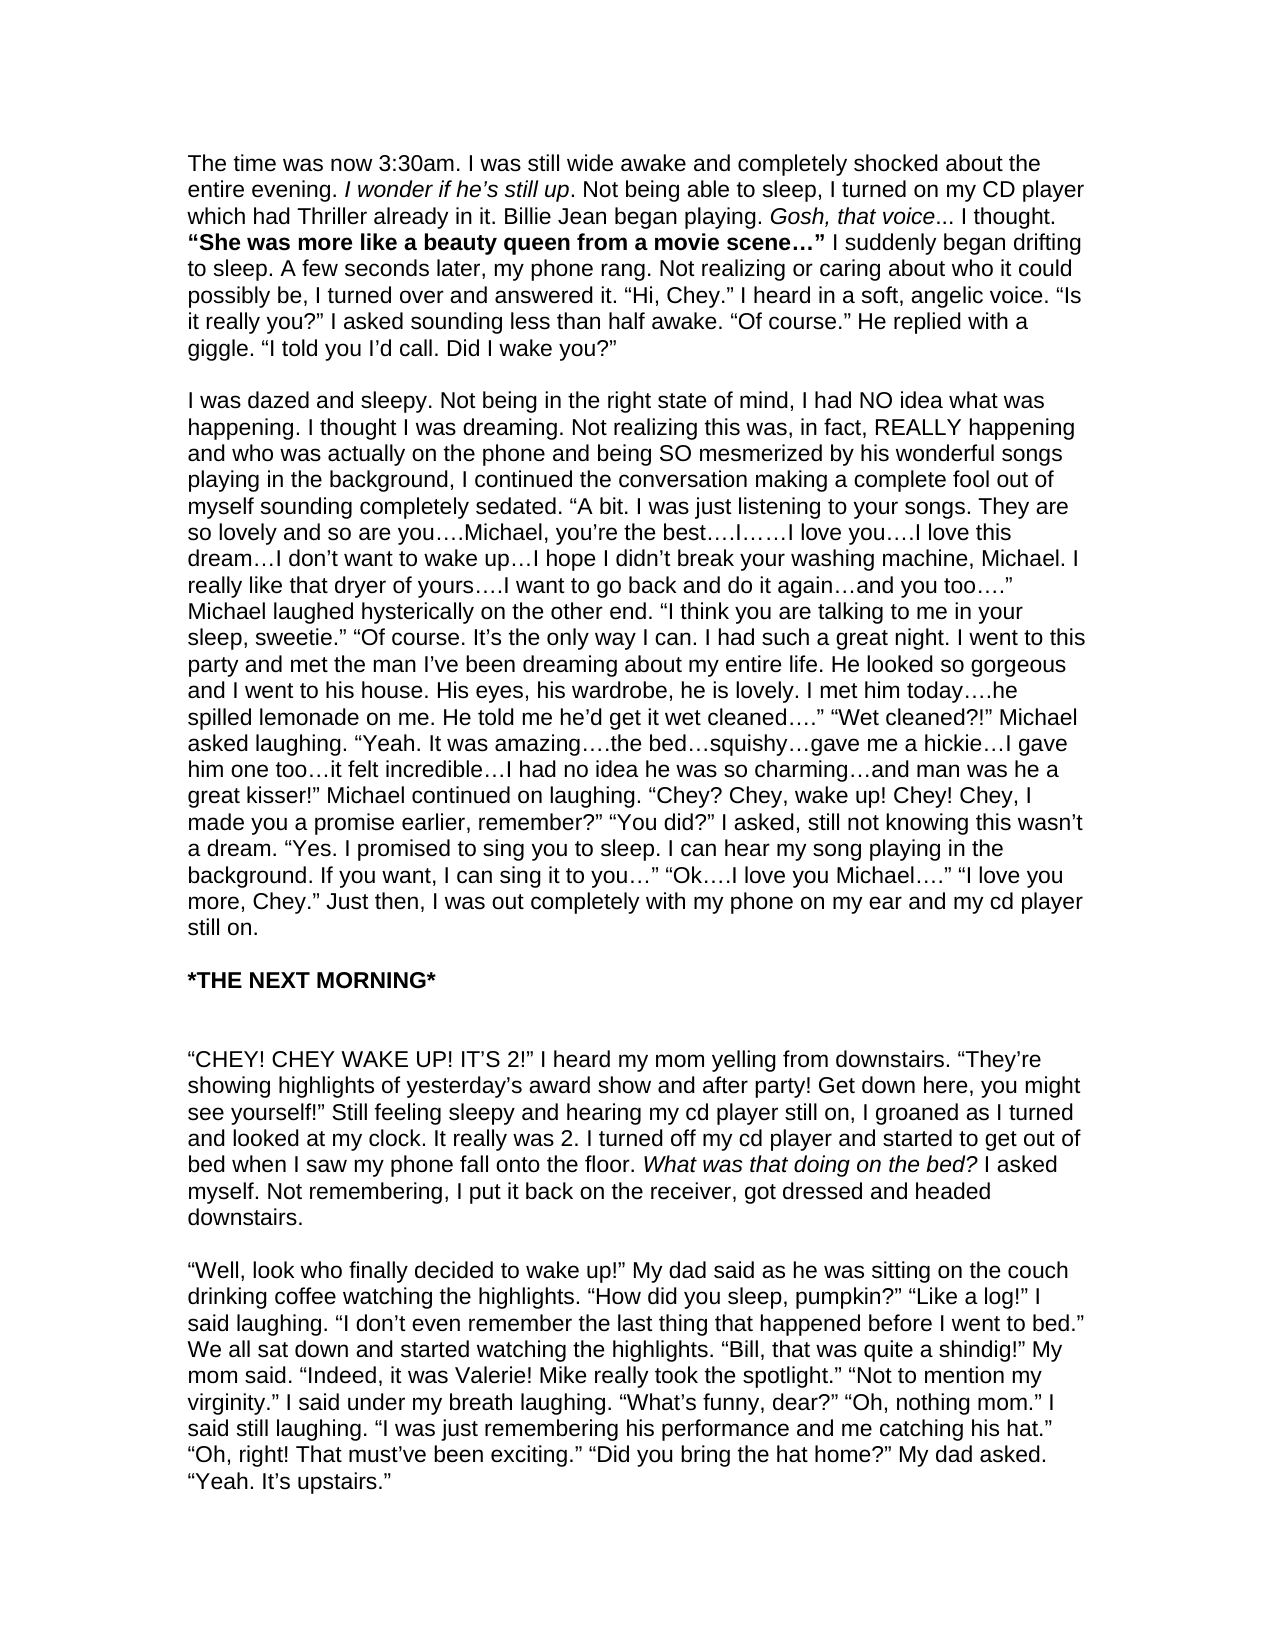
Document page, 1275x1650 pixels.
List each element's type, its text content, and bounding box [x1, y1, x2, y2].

text *THE NEXT MORNING* [187, 967, 1087, 993]
text I was dazed and sleepy. Not being in the right state of mind, I had NO idea what was happening. I thought I was dreaming. Not realizing this was, in fact, REALLY happening and who was actually on the phone and being SO mesmerized by his wonderful songs playing in the background, I continued the conversation making a complete fool out of myself sounding completely sedated. “A bit. I was just listening to your songs. They are so lovely and so are you….Michael, you’re the best….I……I love you….I love this dream…I don’t want to wake up…I hope I didn’t break your washing machine, Michael. I really like that dryer of yours….I want to go back and do it again…and you too….” Michael laughed hysterically on the other end. “I think you are talking to me in your sleep, sweetie.” “Of course. It’s the only way I can. I had such a great night. I went to this party and met the man I’ve been dreaming about my entire life. He looked so gorgeous and I went to his house. His eyes, his wardrobe, he is lovely. I met him today….he spilled lemonade on me. He told me he’d get it wet cleaned….” “Wet cleaned?!” Michael asked laughing. “Yeah. It was amazing….the bed…squishy…gave me a hickie…I gave him one too…it felt incredible…I had no idea he was so charming…and man was he a great kisser!” Michael continued on laughing. “Chey? Chey, wake up! Chey! Chey, I made you a promise earlier, remember?” “You did?” I asked, still not knowing this wasn’t a dream. “Yes. I promised to sing you to sleep. I can hear my song playing in the background. If you want, I can sing it to you…” “Ok….I love you Michael….” “I love you more, Chey.” Just then, I was out completely with my phone on my ear and my cd player still on. [187, 387, 1087, 941]
text “Well, look who finally decided to wake up!” My dad said as he was sitting on the couch drinking coffee watching the highlights. “How did you sleep, pumpkin?” “Like a log!” I said laughing. “I don’t even remember the last thing that happened before I went to bed.” We all sat down and started watching the highlights. “Bill, that was quite a shindig!” My mom said. “Indeed, it was Valerie! Mike really took the spotlight.” “Not to mention my virginity.” I said under my breath laughing. “What’s funny, dear?” “Oh, nothing mom.” I said still laughing. “I was just remembering his performance and me catching his hat.” “Oh, right! That must’ve been exciting.” “Did you bring the hat home?” My dad asked. “Yeah. It’s upstairs.” [187, 1257, 1087, 1494]
text “CHEY! CHEY WAKE UP! IT’S 2!” I heard my mom yelling from downstairs. “They’re showing highlights of yesterday’s award show and after party! Get down here, you might see yourself!” Still feeling sleepy and hearing my cd player still on, I groaned as I turned and looked at my clock. It really was 2. I turned off my cd player and started to get out of bed when I saw my phone fall onto the floor. What was that doing on the bed? I asked myself. Not remembering, I put it back on the receiver, got dressed and headed downstairs. [187, 1046, 1087, 1231]
text The time was now 3:30am. I was still wide awake and completely shocked about the entire evening. I wonder if he’s still up. Not being able to sleep, I turned on my CD player which had Thriller already in it. Billie Jean began playing. Gosh, that voice... I thought. “She was more like a beauty queen from a movie scene…” I suddenly began drifting to sleep. A few seconds later, my phone rang. Not realizing or caring about who it could possibly be, I turned over and answered it. “Hi, Chey.” I heard in a soft, angelic voice. “Is it really you?” I asked sounding less than half awake. “Of course.” He replied with a giggle. “I told you I’d call. Did I wake you?” [187, 150, 1087, 361]
